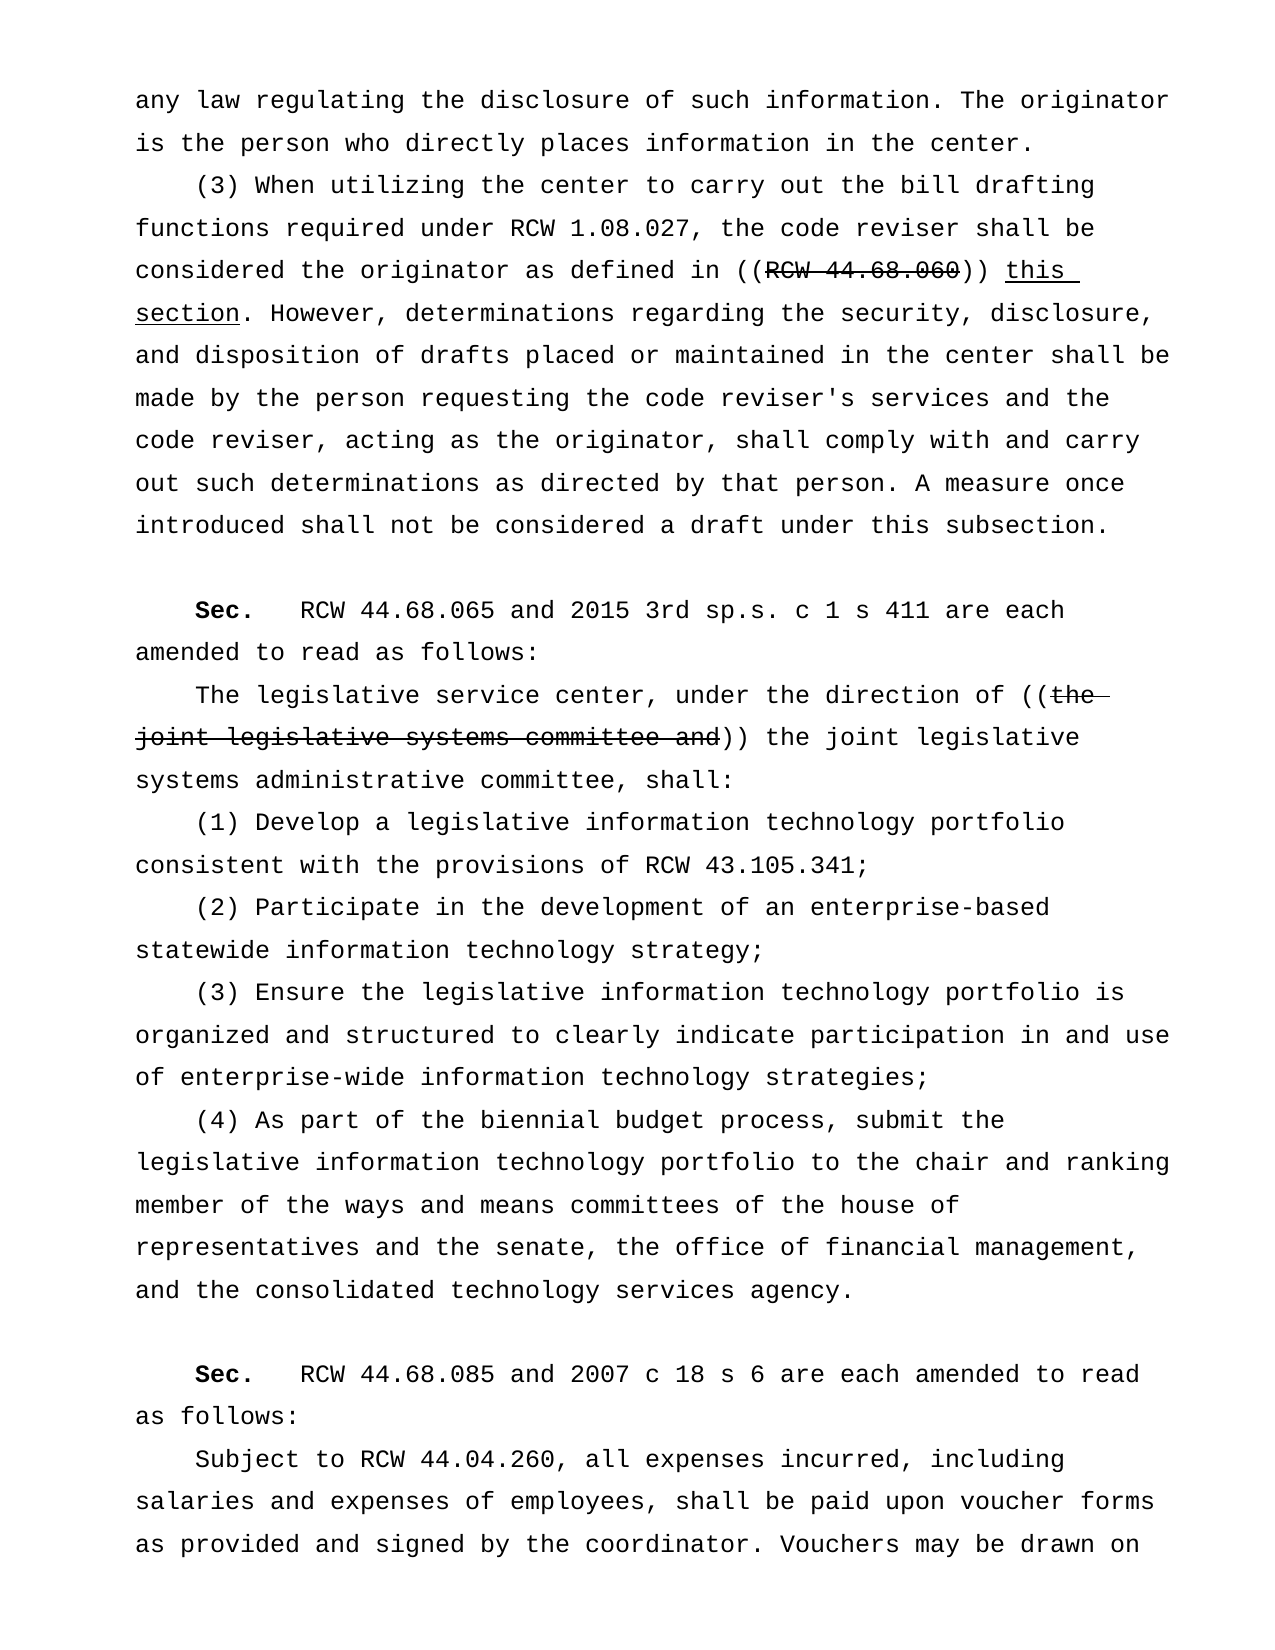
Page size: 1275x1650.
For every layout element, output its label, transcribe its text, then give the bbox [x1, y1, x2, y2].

text (1) Develop a legislative information technology portfolio consistent with the provisions of RCW 43.105.341; [135, 797, 1170, 882]
text (4) As part of the biennial budget process, submit the legislative information technology portfolio to the chair and ranking member of the ways and means committees of the house of representatives and the senate, the office of financial management, and the consolidated technology services agency. [135, 1094, 1170, 1307]
text Sec. RCW 44.68.085 and 2007 c 18 s 6 are each amended to read as follows: [135, 1348, 1170, 1433]
text (2) Participate in the development of an enterprise-based statewide information technology strategy; [135, 882, 1170, 967]
text (3) When utilizing the center to carry out the bill drafting functions required under RCW 1.08.027, the code reviser shall be considered the originator as defined in ((RCW 44.68.060)) this section. However, determinations regarding the security, disclosure, and disposition of drafts placed or maintained in the center shall be made by the person requesting the code reviser's services and the code reviser, acting as the originator, shall comply with and carry out such determinations as directed by that person. A measure once introduced shall not be considered a draft under this subsection. [135, 160, 1170, 542]
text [135, 75, 1170, 160]
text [135, 1433, 1170, 1561]
text The legislative service center, under the direction of ((the joint legislative systems committee and)) the joint legislative systems administrative committee, shall: [135, 669, 1170, 797]
text (3) Ensure the legislative information technology portfolio is organized and structured to clearly indicate participation in and use of enterprise-wide information technology strategies; [135, 967, 1170, 1094]
text Sec. RCW 44.68.065 and 2015 3rd sp.s. c 1 s 411 are each amended to read as follows: [135, 584, 1170, 669]
